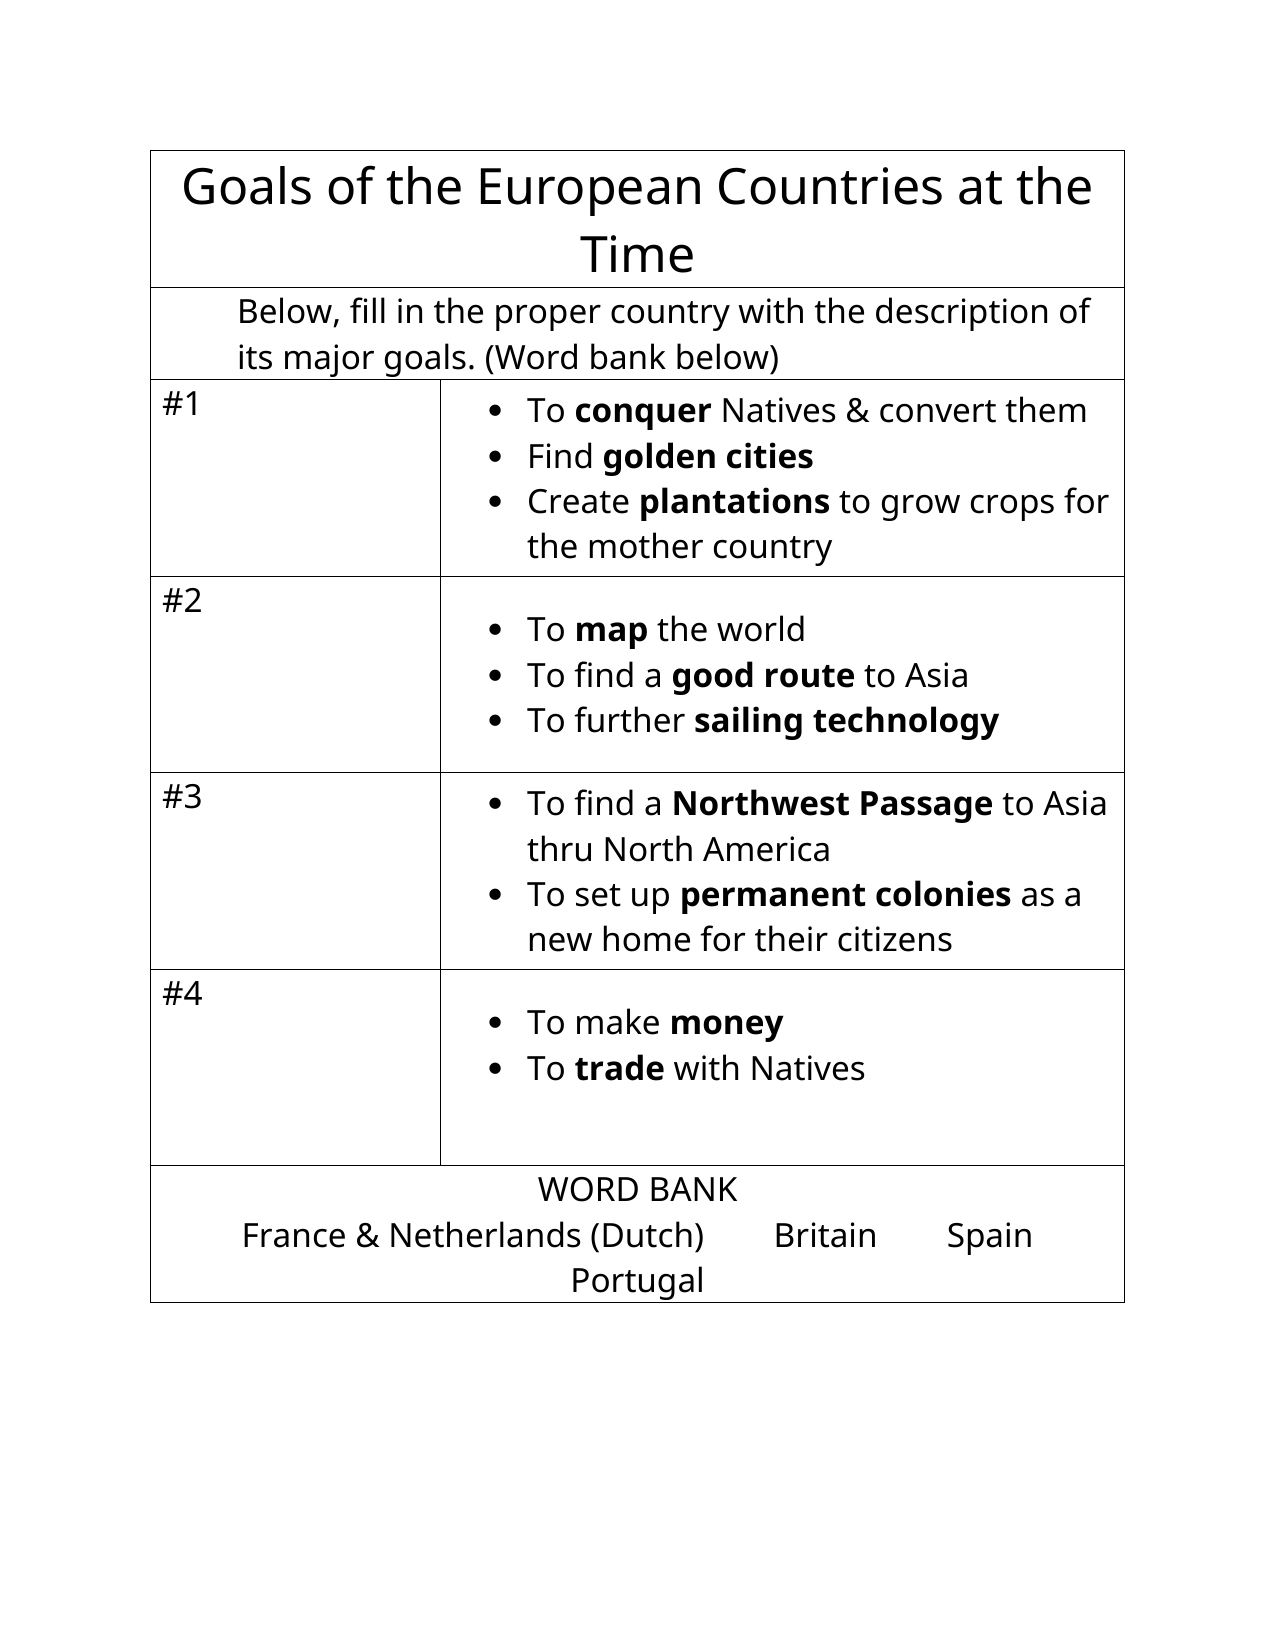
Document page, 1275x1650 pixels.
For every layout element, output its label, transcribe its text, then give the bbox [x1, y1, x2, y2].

table_cell #2 [151, 577, 440, 772]
table_cell To make money To trade with Natives [441, 970, 1124, 1165]
table_cell To conquer Natives & convert them Find golden cities Create plantations to grow crops for the mother country [441, 380, 1124, 576]
table_cell To map the world To find a good route to Asia To further sailing technology [441, 577, 1124, 772]
table_cell To find a Northwest Passage to Asia thru North America To set up permanent colonies as a new home for their citizens [441, 773, 1124, 968]
table_cell #3 [151, 773, 440, 968]
table_cell WORD BANK France & Netherlands (Dutch) Britain Spain Portugal [151, 1166, 1124, 1302]
table_cell #1 [151, 380, 440, 576]
table_cell Below, fill in the proper country with the description of its major goals. (Word bank below) [151, 288, 1124, 379]
table_header Goals of the European Countries at the Time [151, 151, 1124, 287]
table_cell #4 [151, 970, 440, 1165]
